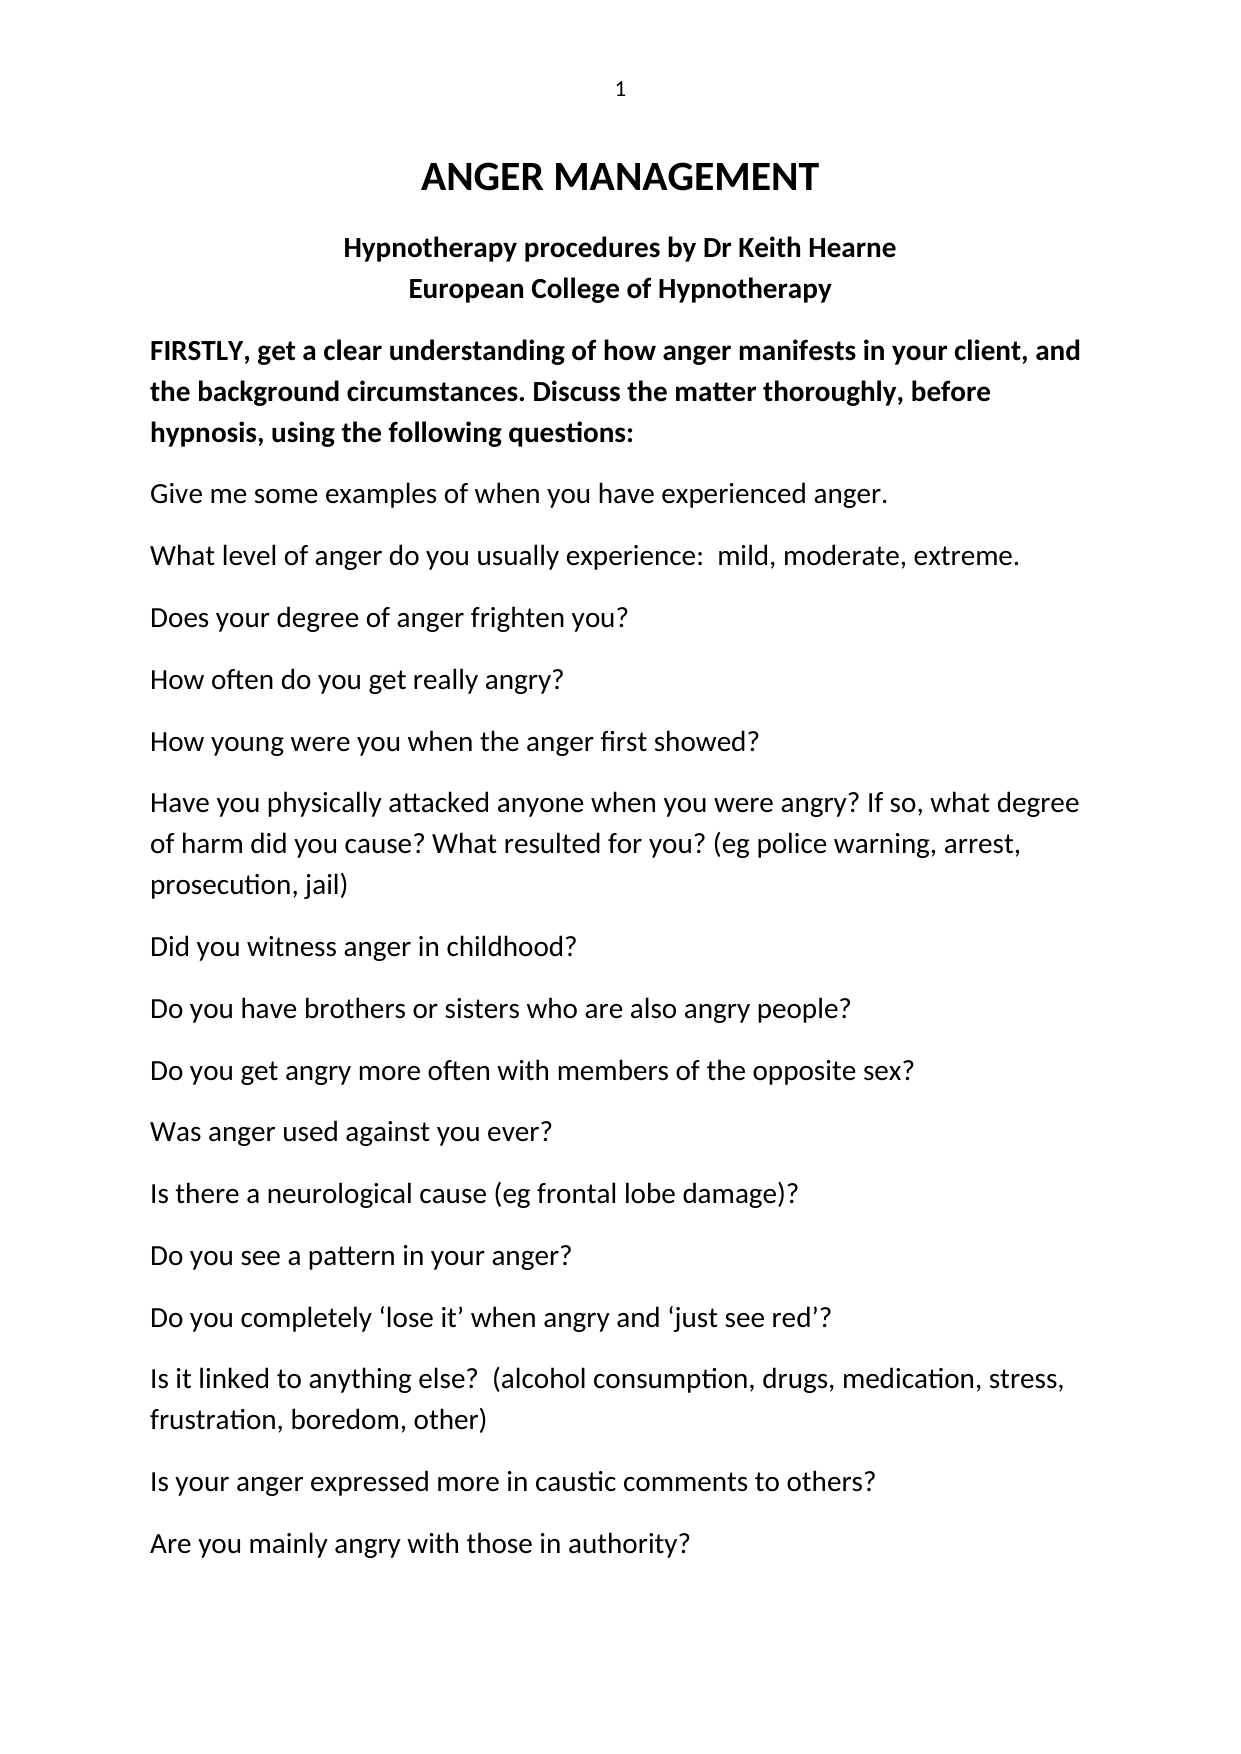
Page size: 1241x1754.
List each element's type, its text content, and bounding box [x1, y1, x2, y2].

text Is it linked to anything else? (alcohol consumption, drugs, medication, stress, frustration, boredom, other) [150, 1361, 1090, 1437]
text Is there a neurological cause (eg frontal lobe damage)? [150, 1175, 1090, 1211]
text Is your anger expressed more in caustic comments to others? [150, 1463, 1090, 1499]
text Give me some examples of when you have experienced anger. [150, 476, 1090, 511]
text FIRSTLY, get a clear understanding of how anger manifests in your client, and the background circumstances. Discuss the matter thoroughly, before hypnosis, using the following questions: [150, 332, 1090, 449]
text ANGER MANAGEMENT [150, 150, 1090, 201]
text Do you see a pattern in your anger? [150, 1237, 1090, 1273]
text Does your degree of anger frighten you? [150, 599, 1090, 635]
text How young were you when the anger first showed? [150, 723, 1090, 758]
text Do you get angry more often with members of the opposite sex? [150, 1052, 1090, 1087]
text Do you have brothers or sisters who are also angry people? [150, 990, 1090, 1026]
text What level of anger do you usually experience: mild, moderate, extreme. [150, 537, 1090, 573]
text Hypnotherapy procedures by Dr Keith Hearne European College of Hypnotherapy [150, 229, 1090, 306]
text Are you mainly angry with those in authority? [150, 1525, 1090, 1561]
text Did you witness anger in childhood? [150, 928, 1090, 964]
text Do you completely ‘lose it’ when angry and ‘just see red’? [150, 1299, 1090, 1334]
text Was anger used against you ever? [150, 1113, 1090, 1149]
text Have you physically attacked anyone when you were angry? If so, what degree of harm did you cause? What resulted for you? (eg police warning, arrest, prosecution, jail) [150, 784, 1090, 902]
text How often do you get really angry? [150, 661, 1090, 697]
